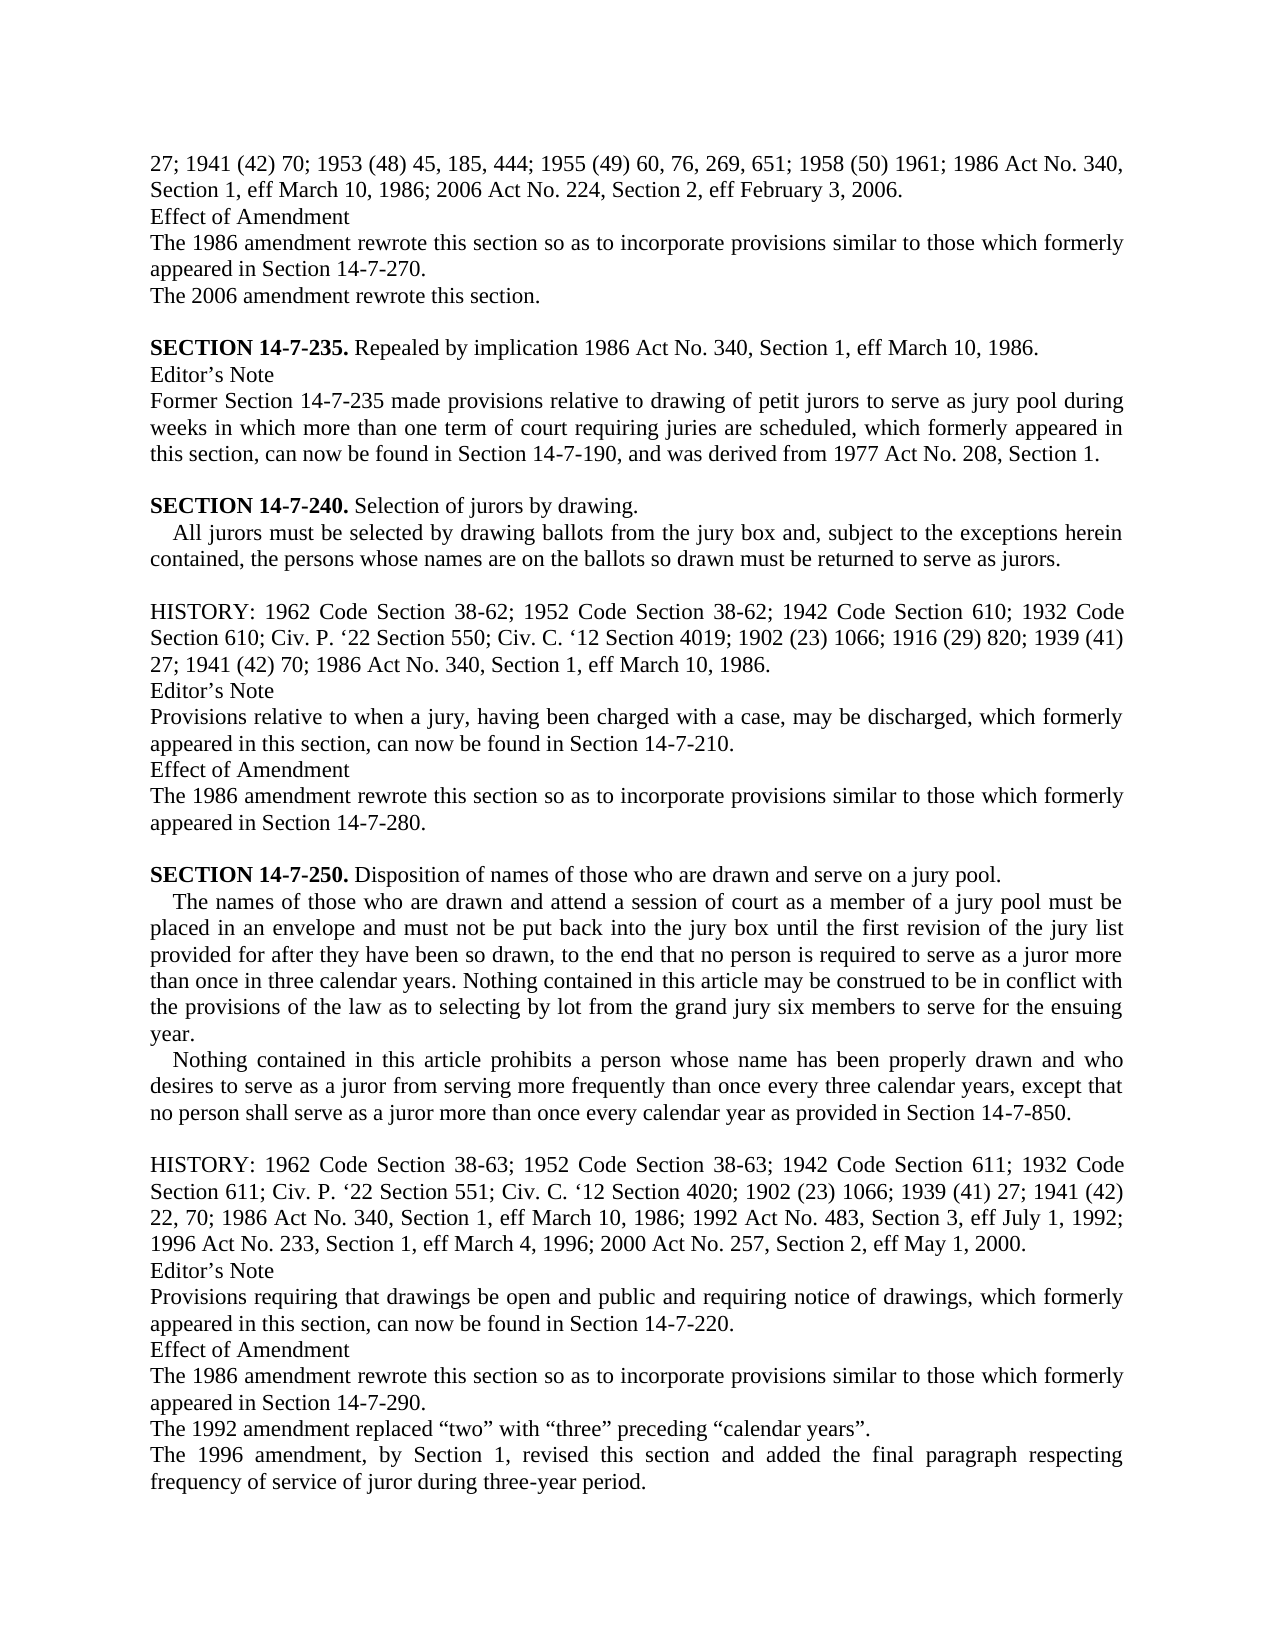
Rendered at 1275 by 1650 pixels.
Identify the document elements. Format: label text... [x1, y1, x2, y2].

text Nothing contained in this article prohibits a person whose name has been properly drawn and who desires to serve as a juror from serving more frequently than once every three calendar years, except that no person shall serve as a juror more than once every calendar year as provided in Section 14-7-850. [150, 1046, 1125, 1125]
text Effect of Amendment [150, 756, 1125, 782]
text Provisions relative to when a jury, having been charged with a case, may be discharged, which formerly appeared in this section, can now be found in Section 14-7-210. [150, 703, 1125, 756]
text The 1986 amendment rewrote this section so as to incorporate provisions similar to those which formerly appeared in Section 14-7-270. [150, 229, 1125, 282]
text Provisions requiring that drawings be open and public and requiring notice of drawings, which formerly appeared in this section, can now be found in Section 14-7-220. [150, 1283, 1125, 1336]
text The 1996 amendment, by Section 1, revised this section and added the final paragraph respecting frequency of service of juror during three-year period. [150, 1441, 1125, 1494]
text The names of those who are drawn and attend a session of court as a member of a jury pool must be placed in an envelope and must not be put back into the jury box until the first revision of the jury list provided for after they have been so drawn, to the end that no person is required to serve as a juror more than once in three calendar years. Nothing contained in this article may be construed to be in conflict with the provisions of the law as to selecting by lot from the grand jury six members to serve for the ensuing year. [150, 888, 1125, 1046]
text SECTION 14-7-250. Disposition of names of those who are drawn and serve on a jury pool. [150, 862, 1125, 888]
text Editor’s Note [150, 1257, 1125, 1283]
text The 2006 amendment rewrote this section. [150, 282, 1125, 308]
text HISTORY: 1962 Code Section 38-63; 1952 Code Section 38-63; 1942 Code Section 611; 1932 Code Section 611; Civ. P. ‘22 Section 551; Civ. C. ‘12 Section 4020; 1902 (23) 1066; 1939 (41) 27; 1941 (42) 22, 70; 1986 Act No. 340, Section 1, eff March 10, 1986; 1992 Act No. 483, Section 3, eff July 1, 1992; 1996 Act No. 233, Section 1, eff March 4, 1996; 2000 Act No. 257, Section 2, eff May 1, 2000. [150, 1151, 1125, 1257]
text The 1986 amendment rewrote this section so as to incorporate provisions similar to those which formerly appeared in Section 14-7-290. [150, 1362, 1125, 1415]
text The 1992 amendment replaced “two” with “three” preceding “calendar years”. [150, 1415, 1125, 1441]
text The 1986 amendment rewrote this section so as to incorporate provisions similar to those which formerly appeared in Section 14-7-280. [150, 782, 1125, 835]
text Effect of Amendment [150, 203, 1125, 229]
text All jurors must be selected by drawing ballots from the jury box and, subject to the exceptions herein contained, the persons whose names are on the ballots so drawn must be returned to serve as jurors. [150, 519, 1125, 572]
text SECTION 14-7-240. Selection of jurors by drawing. [150, 493, 1125, 519]
text SECTION 14-7-235. Repealed by implication 1986 Act No. 340, Section 1, eff March 10, 1986. [150, 334, 1125, 361]
text HISTORY: 1962 Code Section 38-62; 1952 Code Section 38-62; 1942 Code Section 610; 1932 Code Section 610; Civ. P. ‘22 Section 550; Civ. C. ‘12 Section 4019; 1902 (23) 1066; 1916 (29) 820; 1939 (41) 27; 1941 (42) 70; 1986 Act No. 340, Section 1, eff March 10, 1986. [150, 598, 1125, 677]
text Editor’s Note [150, 677, 1125, 703]
text Editor’s Note [150, 361, 1125, 387]
text Effect of Amendment [150, 1336, 1125, 1362]
text Former Section 14-7-235 made provisions relative to drawing of petit jurors to serve as jury pool during weeks in which more than one term of court requiring juries are scheduled, which formerly appeared in this section, can now be found in Section 14-7-190, and was derived from 1977 Act No. 208, Section 1. [150, 387, 1125, 466]
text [150, 150, 1125, 203]
